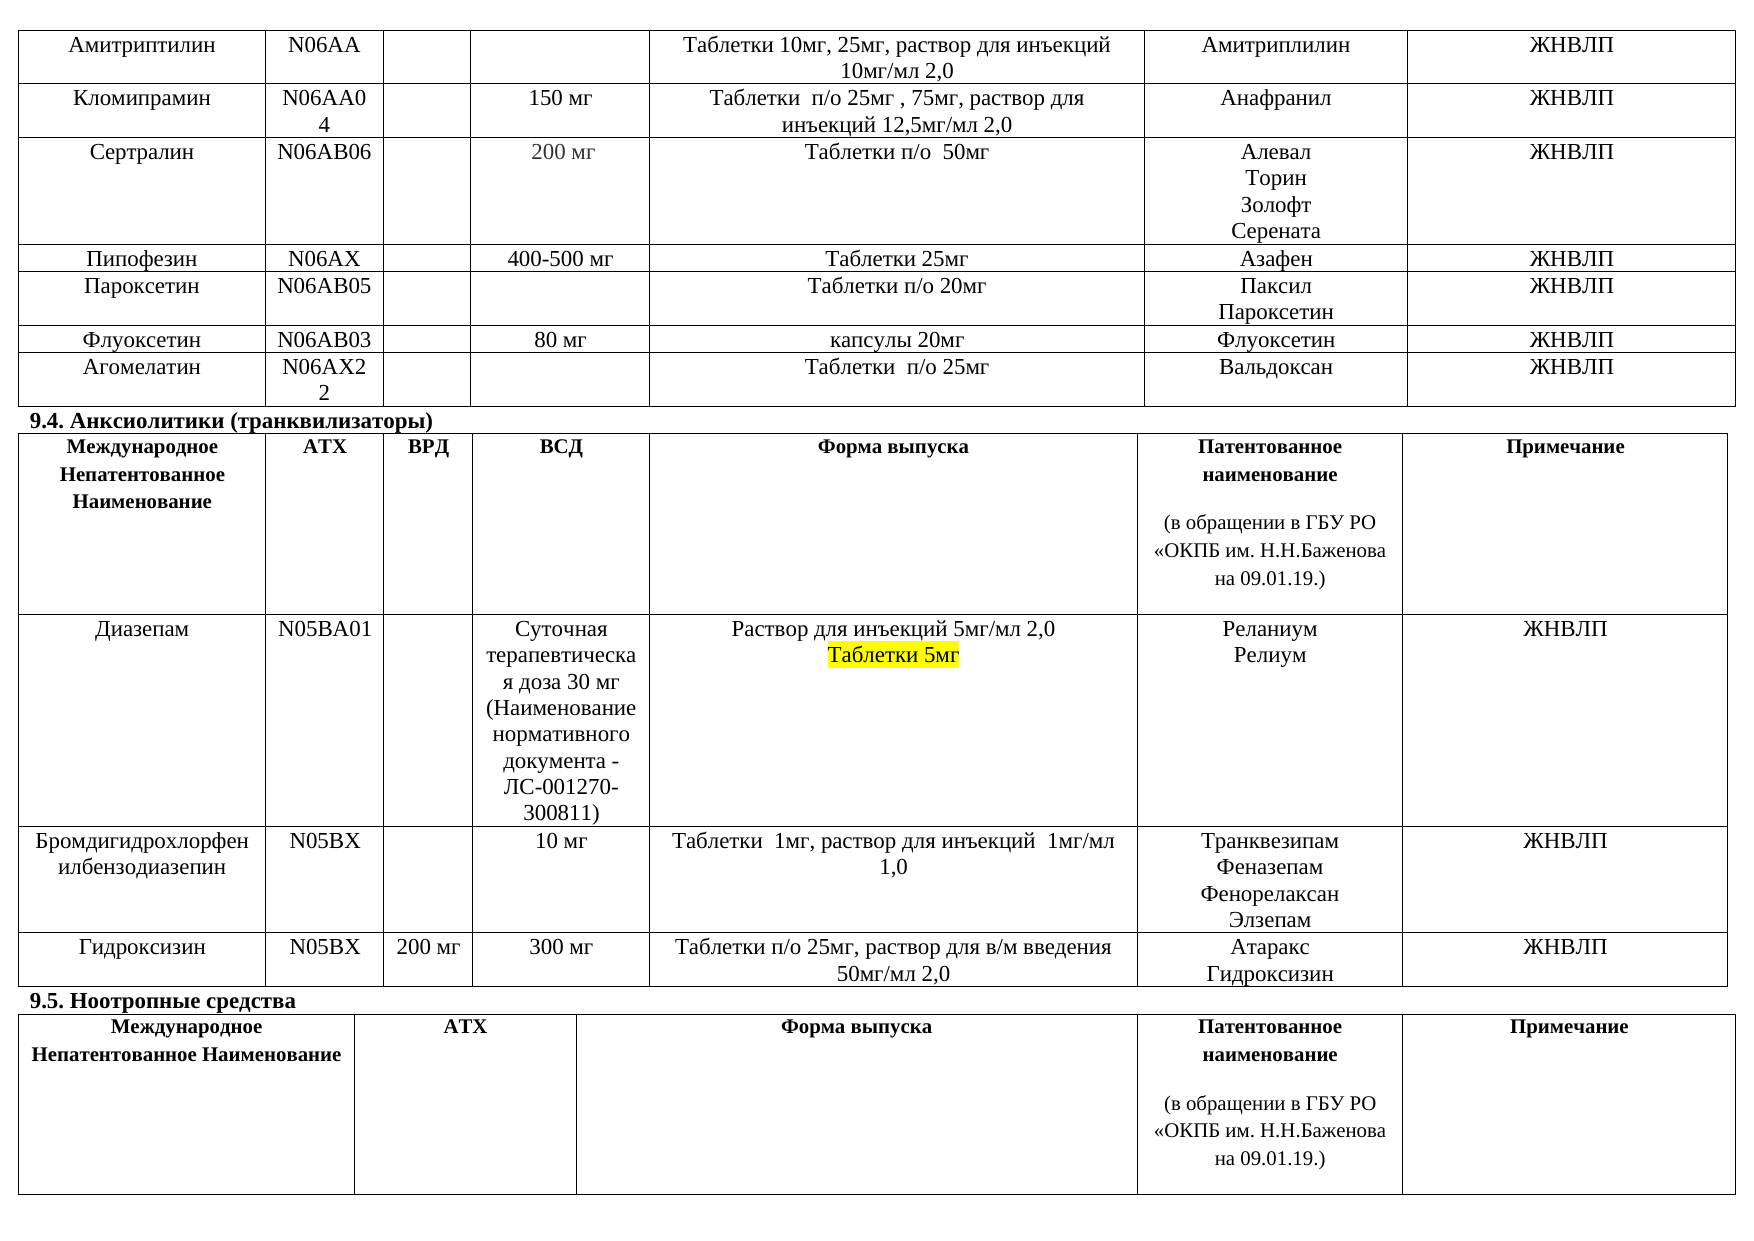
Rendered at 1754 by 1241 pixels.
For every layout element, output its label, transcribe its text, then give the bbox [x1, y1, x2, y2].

table_header Примечание [1403, 434, 1727, 614]
table_header Патентованное наименование (в обращении в ГБУ РО «ОКПБ им. Н.Н.Баженова на 09.01.19.) [1138, 1015, 1402, 1194]
table_header ВРД [384, 434, 472, 614]
table_header Международное Непатентованное Наименование [19, 434, 265, 614]
table_cell Таблетки 1мг, раствор для инъекций 1мг/мл 1,0 [650, 827, 1137, 932]
table_cell Пароксетин [19, 272, 265, 325]
table_cell 150 мг [471, 84, 649, 137]
table_cell 300 мг [473, 933, 649, 986]
table_cell ЖНВЛП [1408, 138, 1735, 243]
table_header Примечание [1403, 1015, 1735, 1194]
table_cell Кломипрамин [19, 84, 265, 137]
table_cell Амитриплилин [1145, 31, 1407, 83]
table_cell N06AB06 [266, 138, 383, 243]
text 9.5. Ноотропные средства [29, 987, 1724, 1013]
table_cell Реланиум Релиум [1138, 615, 1402, 826]
table_cell [384, 326, 470, 352]
table_cell Сертралин [19, 138, 265, 243]
table_header ВСД [473, 434, 649, 614]
table_cell ЖНВЛП [1403, 615, 1727, 826]
table_cell [471, 353, 649, 406]
table_cell [471, 272, 649, 325]
table_cell Таблетки п/о 50мг [650, 138, 1144, 243]
table_cell [384, 353, 470, 406]
table_cell Гидроксизин [19, 933, 265, 986]
table_cell N05BX [266, 933, 383, 986]
table_header Международное Непатентованное Наименование [19, 1015, 354, 1194]
table_cell Таблетки п/о 25мг [650, 353, 1144, 406]
table_cell ЖНВЛП [1408, 353, 1735, 406]
table_cell Флуоксетин [19, 326, 265, 352]
table_cell [384, 615, 472, 826]
table_cell Агомелатин [19, 353, 265, 406]
text 9.4. Анксиолитики (транквилизаторы) [29, 407, 1724, 433]
table_cell Раствор для инъекций 5мг/мл 2,0 Таблетки 5мг [650, 615, 1137, 826]
table_cell ЖНВЛП [1403, 933, 1727, 986]
table_cell 400-500 мг [471, 245, 649, 271]
table_cell [471, 31, 649, 83]
table_cell ЖНВЛП [1408, 31, 1735, 83]
table_cell Бромдигидрохлорфенилбензодиазепин [19, 827, 265, 932]
table_cell Диазепам [19, 615, 265, 826]
table_cell Таблетки п/о 25мг , 75мг, раствор для инъекций 12,5мг/мл 2,0 [650, 84, 1144, 137]
table_cell Алевал Торин Золофт Серената [1145, 138, 1407, 243]
table_cell ЖНВЛП [1403, 827, 1727, 932]
table_cell [384, 245, 470, 271]
table_cell Суточная терапевтическая доза 30 мг (Наименование нормативного документа - ЛС-001270-300811) [473, 615, 649, 826]
table_cell Паксил Пароксетин [1145, 272, 1407, 325]
table_cell N05BХ [266, 827, 383, 932]
table_header Патентованное наименование (в обращении в ГБУ РО «ОКПБ им. Н.Н.Баженова на 09.01.19.) [1138, 434, 1402, 614]
table_cell N05ВА01 [266, 615, 383, 826]
table_cell Таблетки 25мг [650, 245, 1144, 271]
table_cell Таблетки 10мг, 25мг, раствор для инъекций 10мг/мл 2,0 [650, 31, 1144, 83]
table_cell 10 мг [473, 827, 649, 932]
table_cell N06AA [266, 31, 383, 83]
table_cell N06AA04 [266, 84, 383, 137]
table_cell капсулы 20мг [650, 326, 1144, 352]
table_cell Амитриптилин [19, 31, 265, 83]
table_cell Таблетки п/о 20мг [650, 272, 1144, 325]
table_cell Атаракс Гидроксизин [1138, 933, 1402, 986]
table_cell [384, 272, 470, 325]
table_cell Пипофезин [19, 245, 265, 271]
table_cell Анафранил [1145, 84, 1407, 137]
table_cell Флуоксетин [1145, 326, 1407, 352]
table_cell 80 мг [471, 326, 649, 352]
table_cell Вальдоксан [1145, 353, 1407, 406]
table_cell Транквезипам Феназепам Фенорелаксан Элзепам [1138, 827, 1402, 932]
table_cell N06AB05 [266, 272, 383, 325]
table_cell 200 мг [384, 933, 472, 986]
table_cell Азафен [1145, 245, 1407, 271]
table_cell N06AB03 [266, 326, 383, 352]
table_cell [384, 138, 470, 243]
table_cell [384, 827, 472, 932]
table_cell [384, 31, 470, 83]
table_cell ЖНВЛП [1408, 326, 1735, 352]
table_cell [384, 84, 470, 137]
table_header Форма выпуска [650, 434, 1137, 614]
table_header АТХ [266, 434, 383, 614]
table_cell 200 мг [471, 138, 649, 243]
table_header Форма выпуска [577, 1015, 1137, 1194]
table_cell Таблетки п/о 25мг, раствор для в/м введения 50мг/мл 2,0 [650, 933, 1137, 986]
table_cell N06AX22 [266, 353, 383, 406]
table_cell ЖНВЛП [1408, 272, 1735, 325]
table_cell ЖНВЛП [1408, 245, 1735, 271]
table_header АТХ [355, 1015, 576, 1194]
table_cell N06AX [266, 245, 383, 271]
table_cell ЖНВЛП [1408, 84, 1735, 137]
